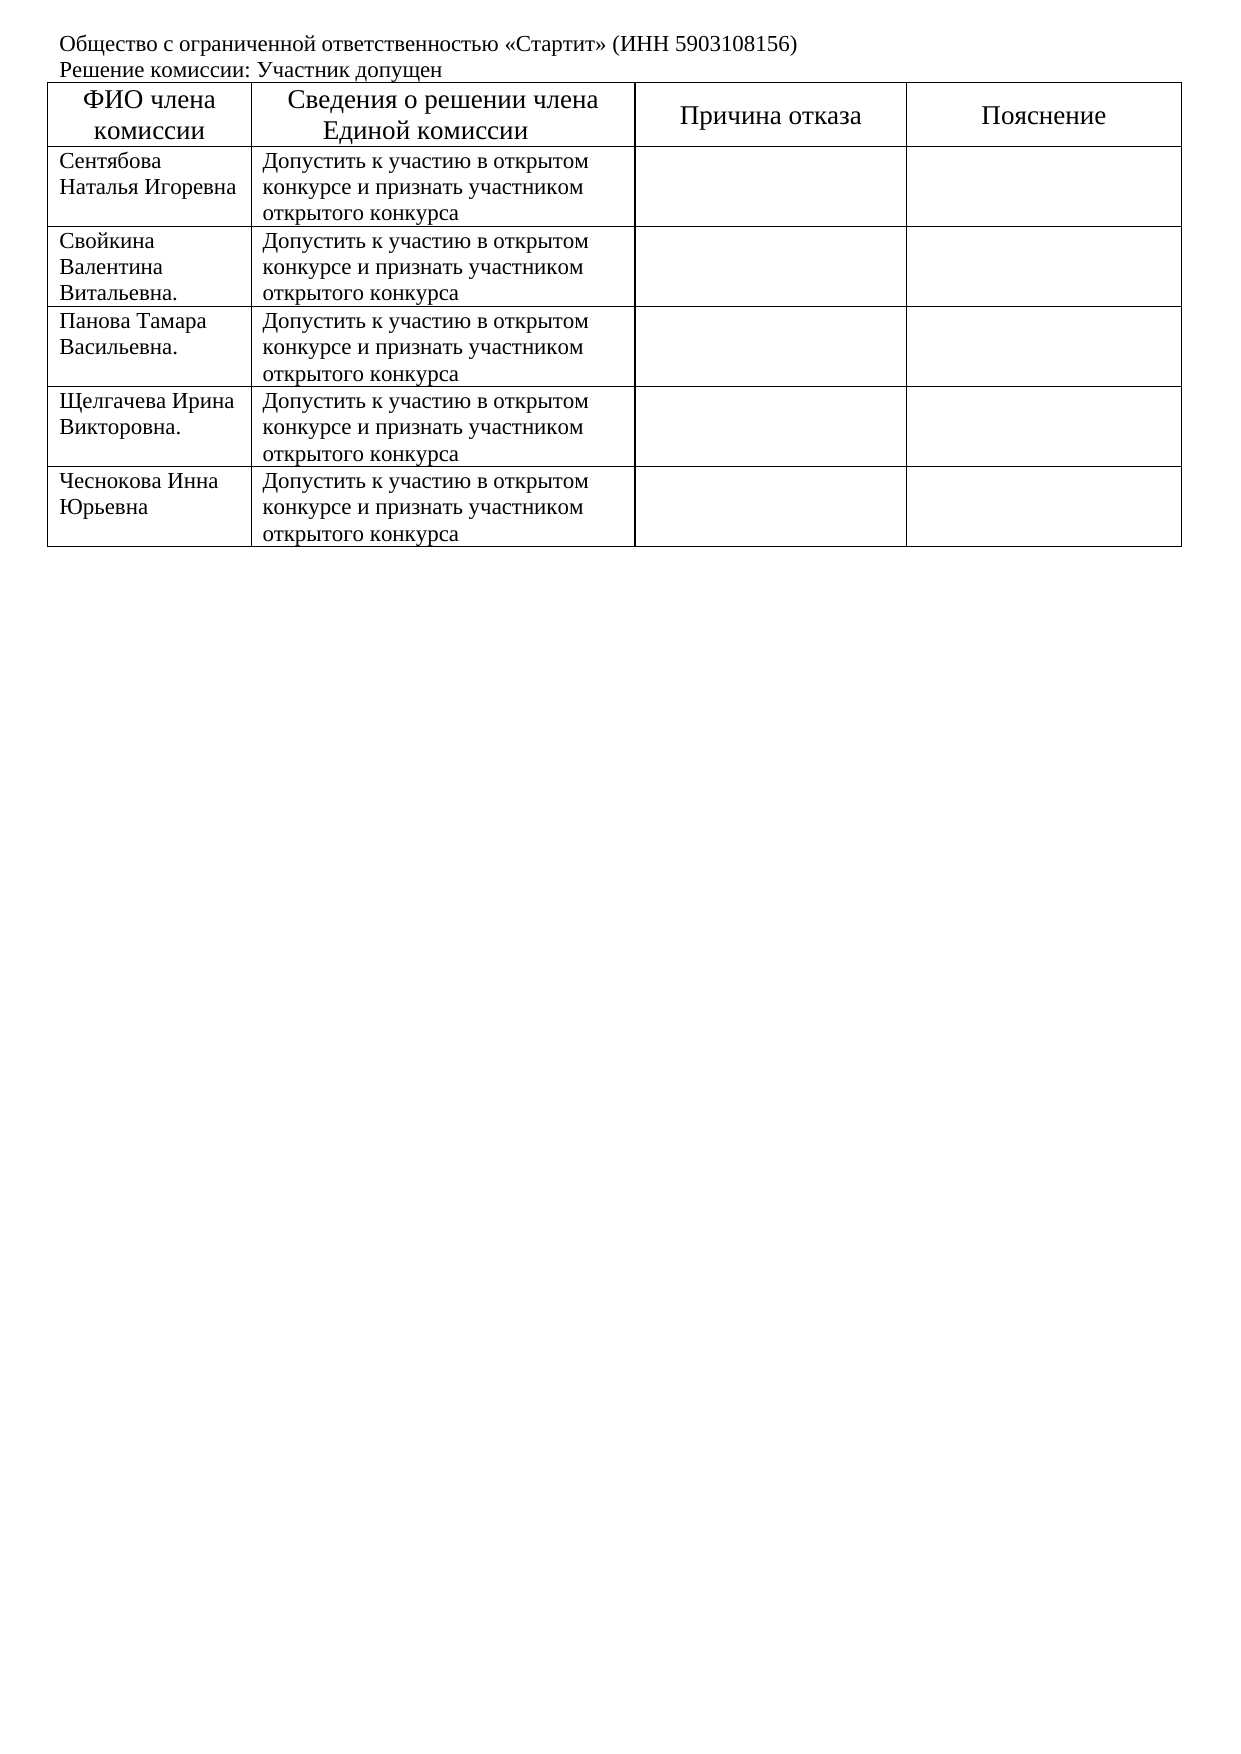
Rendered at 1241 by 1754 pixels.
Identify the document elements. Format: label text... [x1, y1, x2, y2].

table_header ФИО члена комиссии [48, 83, 251, 146]
table_cell [907, 387, 1181, 466]
table_cell Щелгачева Ирина Викторовна. [48, 387, 251, 466]
table_cell Допустить к участию в открытом конкурсе и признать участником открытого конкурса [252, 467, 634, 546]
table_header Сведения о решении члена Единой комиссии [252, 83, 634, 146]
table_cell [907, 227, 1181, 306]
table_cell [907, 147, 1181, 226]
table_cell [907, 307, 1181, 386]
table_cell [252, 147, 634, 226]
table_cell [636, 387, 906, 466]
table_cell [636, 147, 906, 226]
table_header Причина отказа [636, 83, 906, 146]
table_cell [636, 227, 906, 306]
table_cell [636, 467, 906, 546]
table_cell [907, 467, 1181, 546]
table_cell Допустить к участию в открытом конкурсе и признать участником открытого конкурса [252, 387, 634, 466]
table_cell Допустить к участию в открытом конкурсе и признать участником открытого конкурса [252, 227, 634, 306]
table_cell Панова Тамара Васильевна. [48, 307, 251, 386]
table_cell Сентябова Наталья Игоревна [48, 147, 251, 226]
table_header Пояснение [907, 83, 1181, 146]
table_cell [636, 307, 906, 386]
table_cell Чеснокова Инна Юрьевна [48, 467, 251, 546]
table_cell Допустить к участию в открытом конкурсе и признать участником открытого конкурса [252, 307, 634, 386]
text Общество с ограниченной ответственностью «Стартит» (ИНН 5903108156) [59, 29, 1152, 56]
table_cell Свойкина Валентина Витальевна. [48, 227, 251, 306]
text Решение комиссии: Участник допущен [59, 56, 1152, 82]
